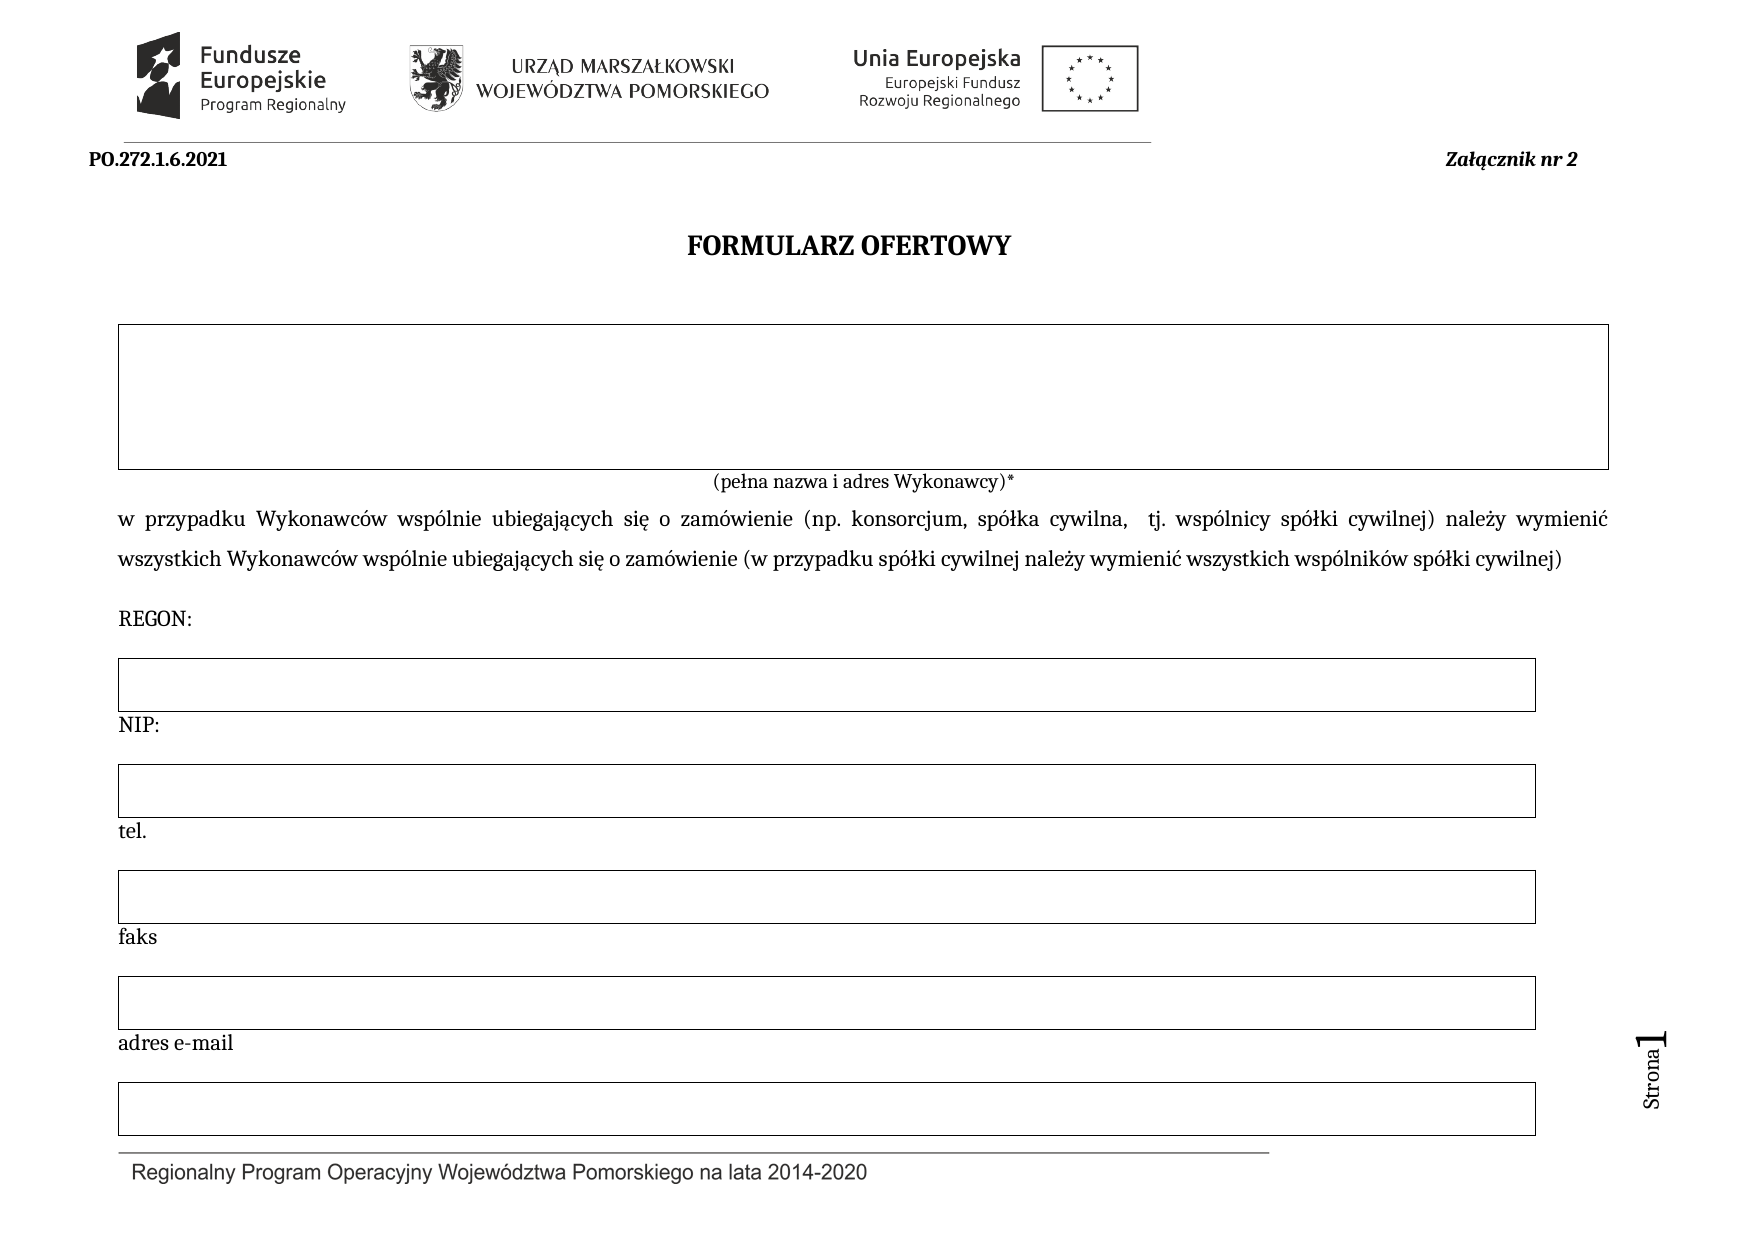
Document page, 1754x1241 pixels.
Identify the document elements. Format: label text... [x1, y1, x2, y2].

table_header [119, 871, 1535, 923]
picture [118, 1152, 1270, 1184]
text w przypadku Wykonawców wspólnie ubiegających się o zamówienie (np. konsorcjum, spółka cywilna, tj. wspólnicy spółki cywilnej) należy wymienić wszystkich Wykonawców wspólnie ubiegających się o zamówienie (w przypadku spółki cywilnej należy wymienić wszystkich wspólników spółki cywilnej) [118, 506, 1609, 572]
table_header [119, 765, 1535, 817]
picture [123, 32, 1152, 143]
text NIP: [118, 712, 1609, 738]
table_header [119, 659, 1535, 711]
text (pełna nazwa i adres Wykonawcy)* [118, 470, 1609, 494]
table_header [119, 325, 1608, 469]
text faks [118, 924, 1609, 950]
text PO.272.1.6.2021 Załącznik nr 2 [88, 148, 1609, 204]
text tel. [118, 818, 1609, 844]
table_header [119, 1083, 1535, 1135]
table_header [119, 977, 1535, 1029]
text REGON: [118, 606, 1609, 632]
text FORMULARZ OFERTOWY [88, 229, 1609, 262]
text adres e-mail [118, 1030, 1609, 1056]
